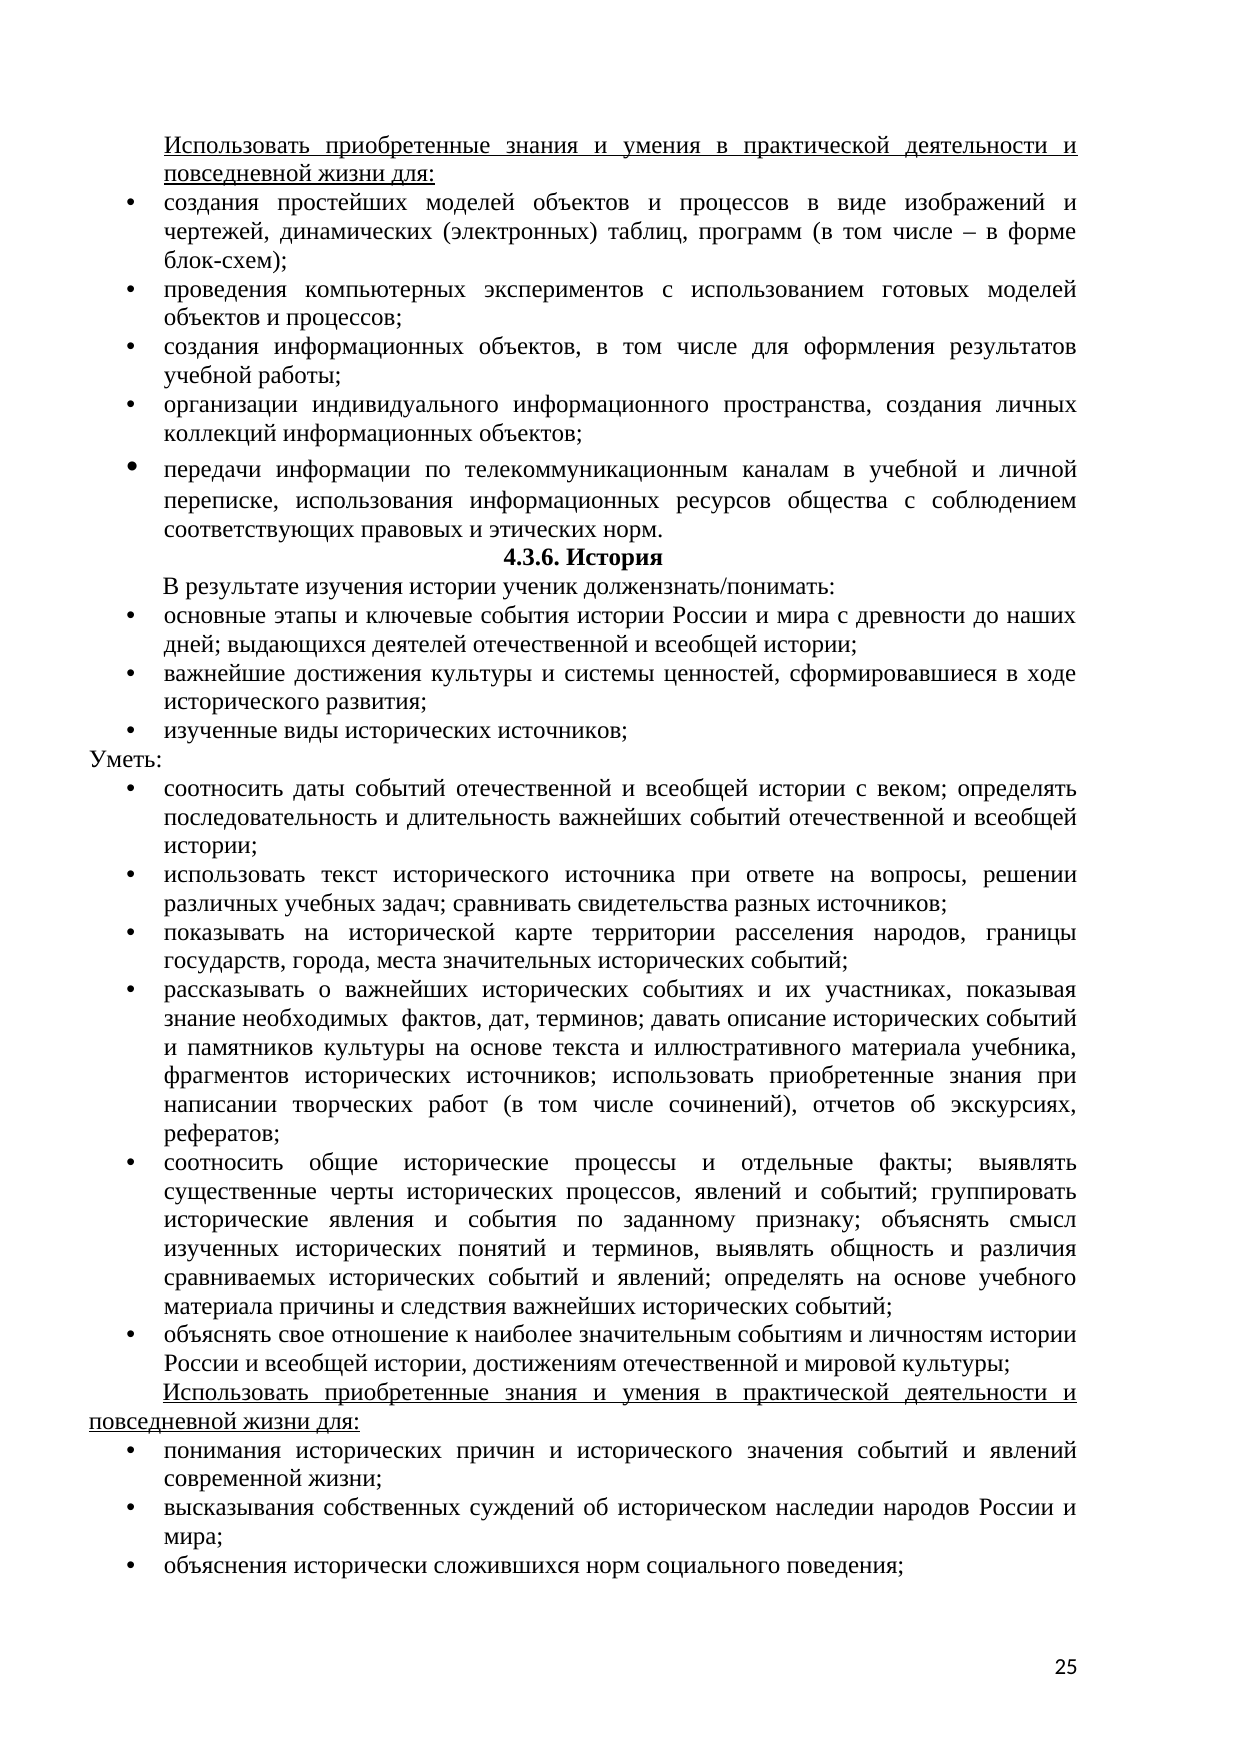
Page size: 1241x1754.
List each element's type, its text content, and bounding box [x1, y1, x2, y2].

text В результате изучения истории ученик должензнать/понимать: [88, 571, 1078, 600]
list использовать текст исторического источника при ответе на вопросы, решении различных учебных задач; сравнивать свидетельства разных источников; [126, 859, 1078, 917]
list важнейшие достижения культуры и системы ценностей, сформировавшиеся в ходе исторического развития; [126, 657, 1078, 715]
list объяснения исторически сложившихся норм социального поведения; [126, 1550, 1078, 1579]
list создания информационных объектов, в том числе для оформления результатов учебной работы; [126, 331, 1078, 389]
list соотносить даты событий отечественной и всеобщей истории с веком; определять последовательность и длительность важнейших событий отечественной и всеобщей истории; [126, 773, 1078, 859]
list организации индивидуального информационного пространства, создания личных коллекций информационных объектов; [126, 389, 1078, 446]
text Использовать приобретенные знания и умения в практической деятельности и повседневной жизни для: [163, 130, 1078, 155]
text Использовать приобретенные знания и умения в практической деятельности и повседневной жизни для: [88, 1377, 1078, 1434]
list проведения компьютерных экспериментов с использованием готовых моделей объектов и процессов; [126, 274, 1078, 331]
list объяснять свое отношение к наиболее значительным событиям и личностям истории России и всеобщей истории, достижениям отечественной и мировой культуры; [126, 1319, 1078, 1377]
list понимания исторических причин и исторического значения событий и явлений современной жизни; [126, 1434, 1078, 1492]
list показывать на исторической карте территории расселения народов, границы государств, города, места значительных исторических событий; [126, 917, 1078, 974]
list соотносить общие исторические процессы и отдельные факты; выявлять существенные черты исторических процессов, явлений и событий; группировать исторические явления и события по заданному признаку; объяснять смысл изученных исторических понятий и терминов, выявлять общность и различия сравниваемых исторических событий и явлений; определять на основе учебного материала причины и следствия важнейших исторических событий; [126, 1147, 1078, 1319]
list высказывания собственных суждений об историческом наследии народов России и мира; [126, 1492, 1078, 1550]
list рассказывать о важнейших исторических событиях и их участниках, показывая знание необходимых фактов, дат, терминов; давать описание исторических событий и памятников культуры на основе текста и иллюстративного материала учебника, фрагментов исторических источников; использовать приобретенные знания при написании творческих работ (в том числе сочинений), отчетов об экскурсиях, рефератов; [126, 974, 1078, 1147]
list изученные виды исторических источников; [126, 715, 1078, 744]
list передачи информации по телекоммуникационным каналам в учебной и личной переписке, использования информационных ресурсов общества с соблюдением соответствующих правовых и этических норм. [126, 446, 1078, 542]
text Уметь: [88, 744, 1078, 773]
text Использовать приобретенные знания и умения в практической деятельности и повседневной жизни для: [163, 156, 1078, 187]
list создания простейших моделей объектов и процессов в виде изображений и чертежей, динамических (электронных) таблиц, программ (в том числе – в форме блок-схем); [126, 187, 1078, 274]
text 4.3.6. История [88, 542, 1078, 571]
list основные этапы и ключевые события истории России и мира с древности до наших дней; выдающихся деятелей отечественной и всеобщей истории; [126, 600, 1078, 657]
